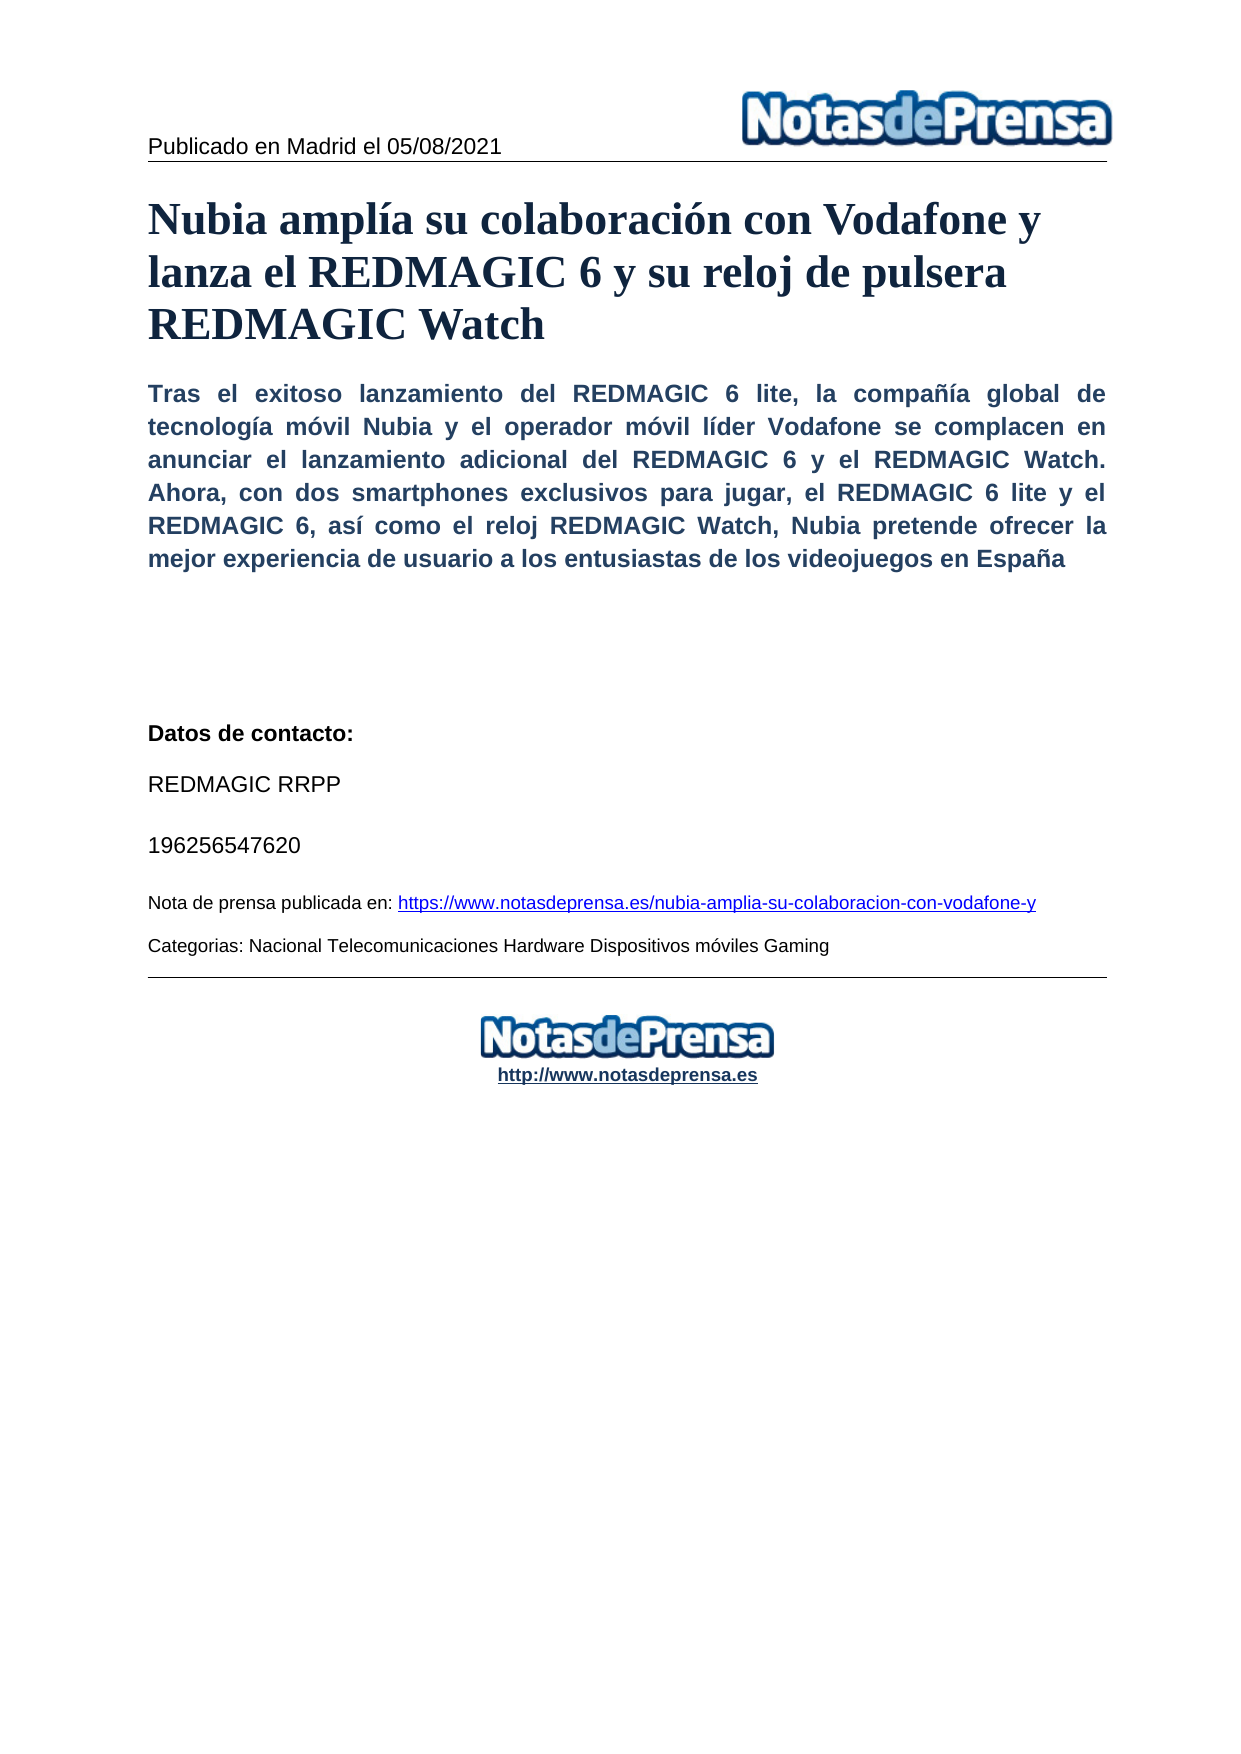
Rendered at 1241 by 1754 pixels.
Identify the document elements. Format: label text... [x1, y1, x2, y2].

text http://www.notasdeprensa.es [148, 1064, 1107, 1086]
text REDMAGIC RRPP [148, 771, 1063, 798]
text Publicado en Madrid el 05/08/2021 [148, 133, 1107, 161]
subtitle Nubia amplía su colaboración con Vodafone y lanza el REDMAGIC 6 y su reloj de pulsera REDMAGIC Watch [148, 192, 1107, 350]
picture [742, 90, 1113, 148]
text Categorias: Nacional Telecomunicaciones Hardware Dispositivos móviles Gaming [148, 934, 1107, 956]
subtitle Tras el exitoso lanzamiento del REDMAGIC 6 lite, la compañía global de tecnología móvil Nubia y el operador móvil líder Vodafone se complacen en anunciar el lanzamiento adicional del REDMAGIC 6 y el REDMAGIC Watch. Ahora, con dos smartphones exclusivos para jugar, el REDMAGIC 6 lite y el REDMAGIC 6, así como el reloj REDMAGIC Watch, Nubia pretende ofrecer la mejor experiencia de usuario a los entusiastas de los videojuegos en España [148, 379, 1107, 573]
text Datos de contacto: [148, 720, 1107, 747]
text Nota de prensa publicada en: https://www.notasdeprensa.es/nubia-amplia-su-colaboracion-con-vodafone-y [148, 892, 1107, 914]
text 196256547620 [148, 832, 1063, 858]
picture [480, 1014, 775, 1060]
